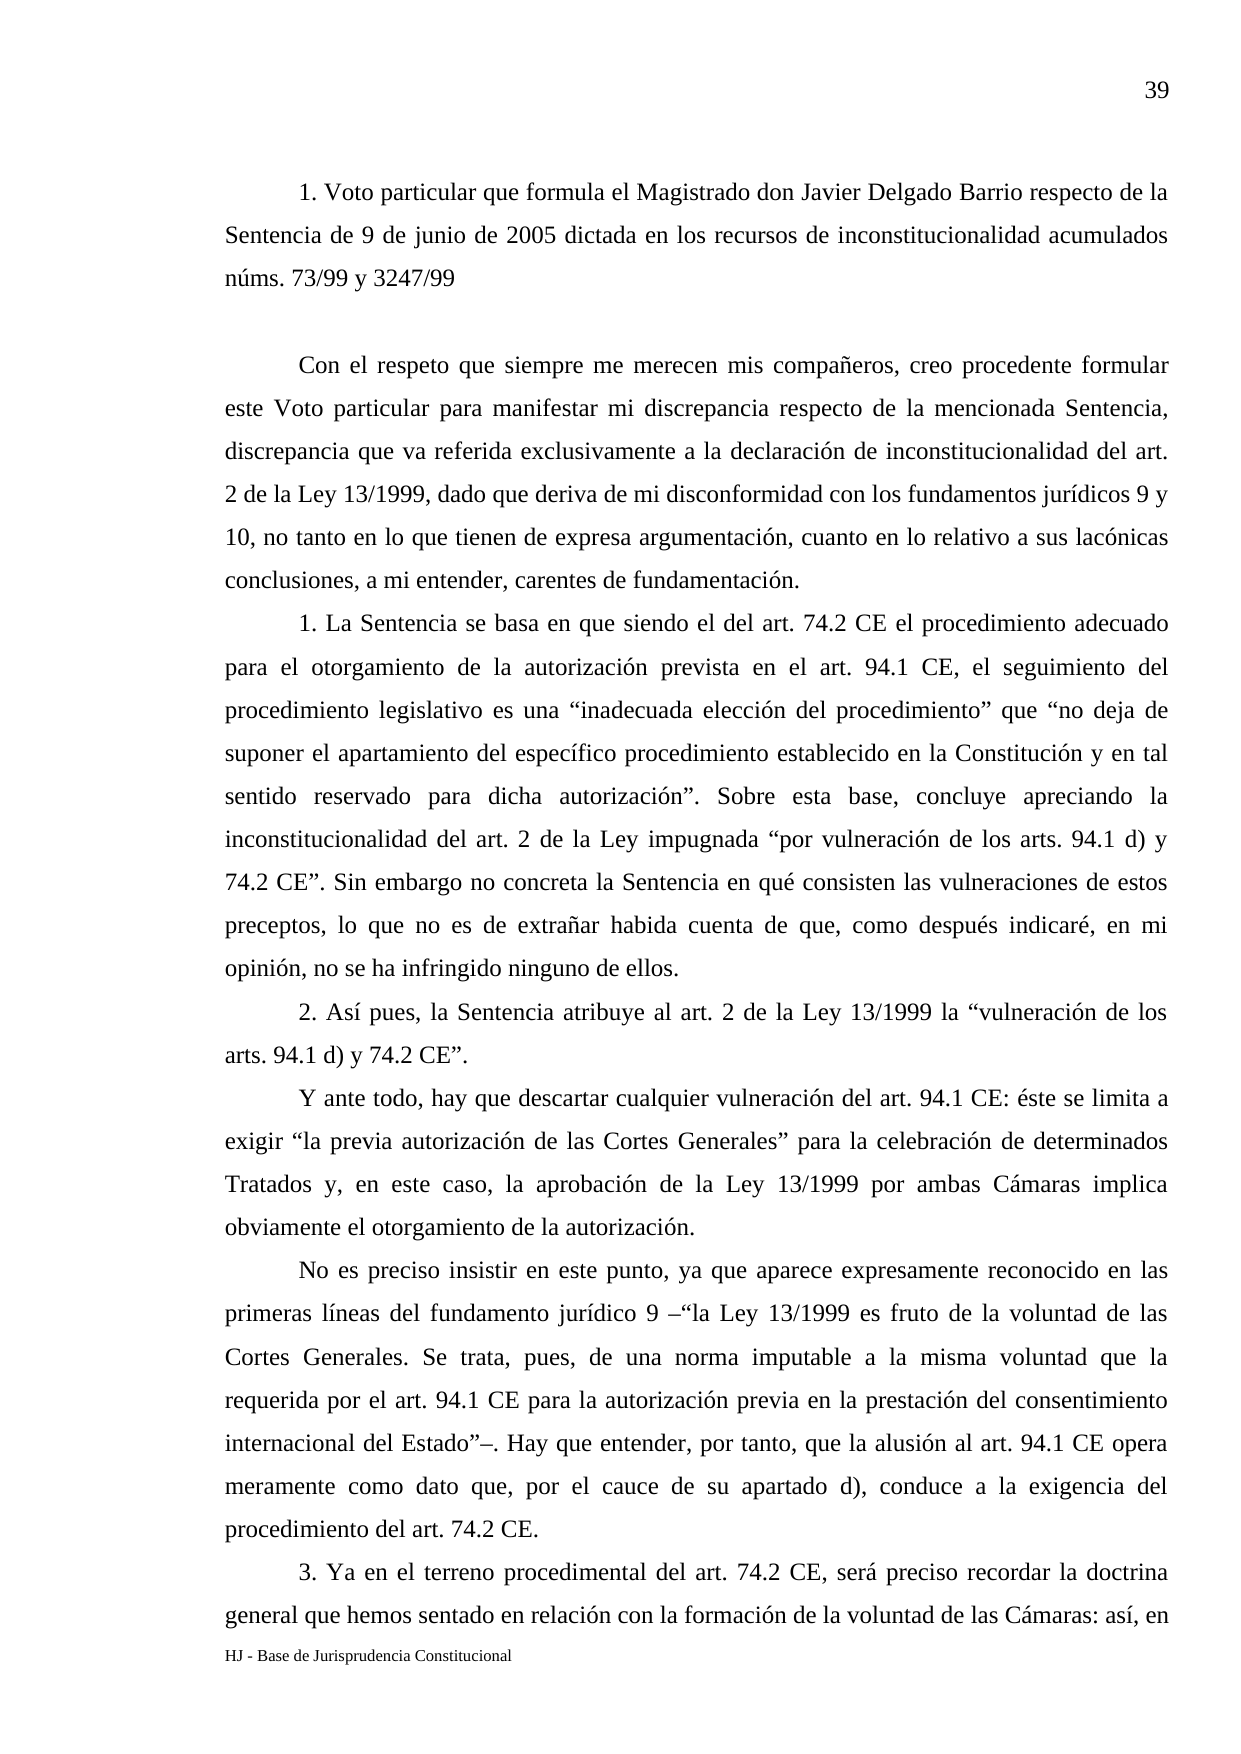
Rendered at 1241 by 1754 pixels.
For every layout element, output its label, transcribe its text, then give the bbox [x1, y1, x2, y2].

text Con el respeto que siempre me merecen mis compañeros, creo procedente formular este Voto particular para manifestar mi discrepancia respecto de la mencionada Sentencia, discrepancia que va referida exclusivamente a la declaración de inconstitucionalidad del art. 2 de la Ley 13/1999, dado que deriva de mi disconformidad con los fundamentos jurídicos 9 y 10, no tanto en lo que tienen de expresa argumentación, cuanto en lo relativo a sus lacónicas conclusiones, a mi entender, carentes de fundamentación. [224, 350, 1169, 594]
text 1. La Sentencia se basa en que siendo el del art. 74.2 CE el procedimiento adecuado para el otorgamiento de la autorización prevista en el art. 94.1 CE, el seguimiento del procedimiento legislativo es una “inadecuada elección del procedimiento” que “no deja de suponer el apartamiento del específico procedimiento establecido en la Constitución y en tal sentido reservado para dicha autorización”. Sobre esta base, concluye apreciando la inconstitucionalidad del art. 2 de la Ley impugnada “por vulneración de los arts. 94.1 d) y 74.2 CE”. Sin embargo no concreta la Sentencia en qué consisten las vulneraciones de estos preceptos, lo que no es de extrañar habida cuenta de que, como después indicaré, en mi opinión, no se ha infringido ninguno de ellos. [224, 608, 1169, 982]
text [224, 1557, 1169, 1629]
text Y ante todo, hay que descartar cualquier vulneración del art. 94.1 CE: éste se limita a exigir “la previa autorización de las Cortes Generales” para la celebración de determinados Tratados y, en este caso, la aprobación de la Ley 13/1999 por ambas Cámaras implica obviamente el otorgamiento de la autorización. [224, 1083, 1169, 1241]
text 2. Así pues, la Sentencia atribuye al art. 2 de la Ley 13/1999 la “vulneración de los arts. 94.1 d) y 74.2 CE”. [224, 997, 1169, 1068]
text 1. Voto particular que formula el Magistrado don Javier Delgado Barrio respecto de la Sentencia de 9 de junio de 2005 dictada en los recursos de inconstitucionalidad acumulados núms. 73/99 y 3247/99 [224, 177, 1169, 292]
text No es preciso insistir en este punto, ya que aparece expresamente reconocido en las primeras líneas del fundamento jurídico 9 –“la Ley 13/1999 es fruto de la voluntad de las Cortes Generales. Se trata, pues, de una norma imputable a la misma voluntad que la requerida por el art. 94.1 CE para la autorización previa en la prestación del consentimiento internacional del Estado”–. Hay que entender, por tanto, que la alusión al art. 94.1 CE opera meramente como dato que, por el cauce de su apartado d), conduce a la exigencia del procedimiento del art. 74.2 CE. [224, 1255, 1169, 1543]
